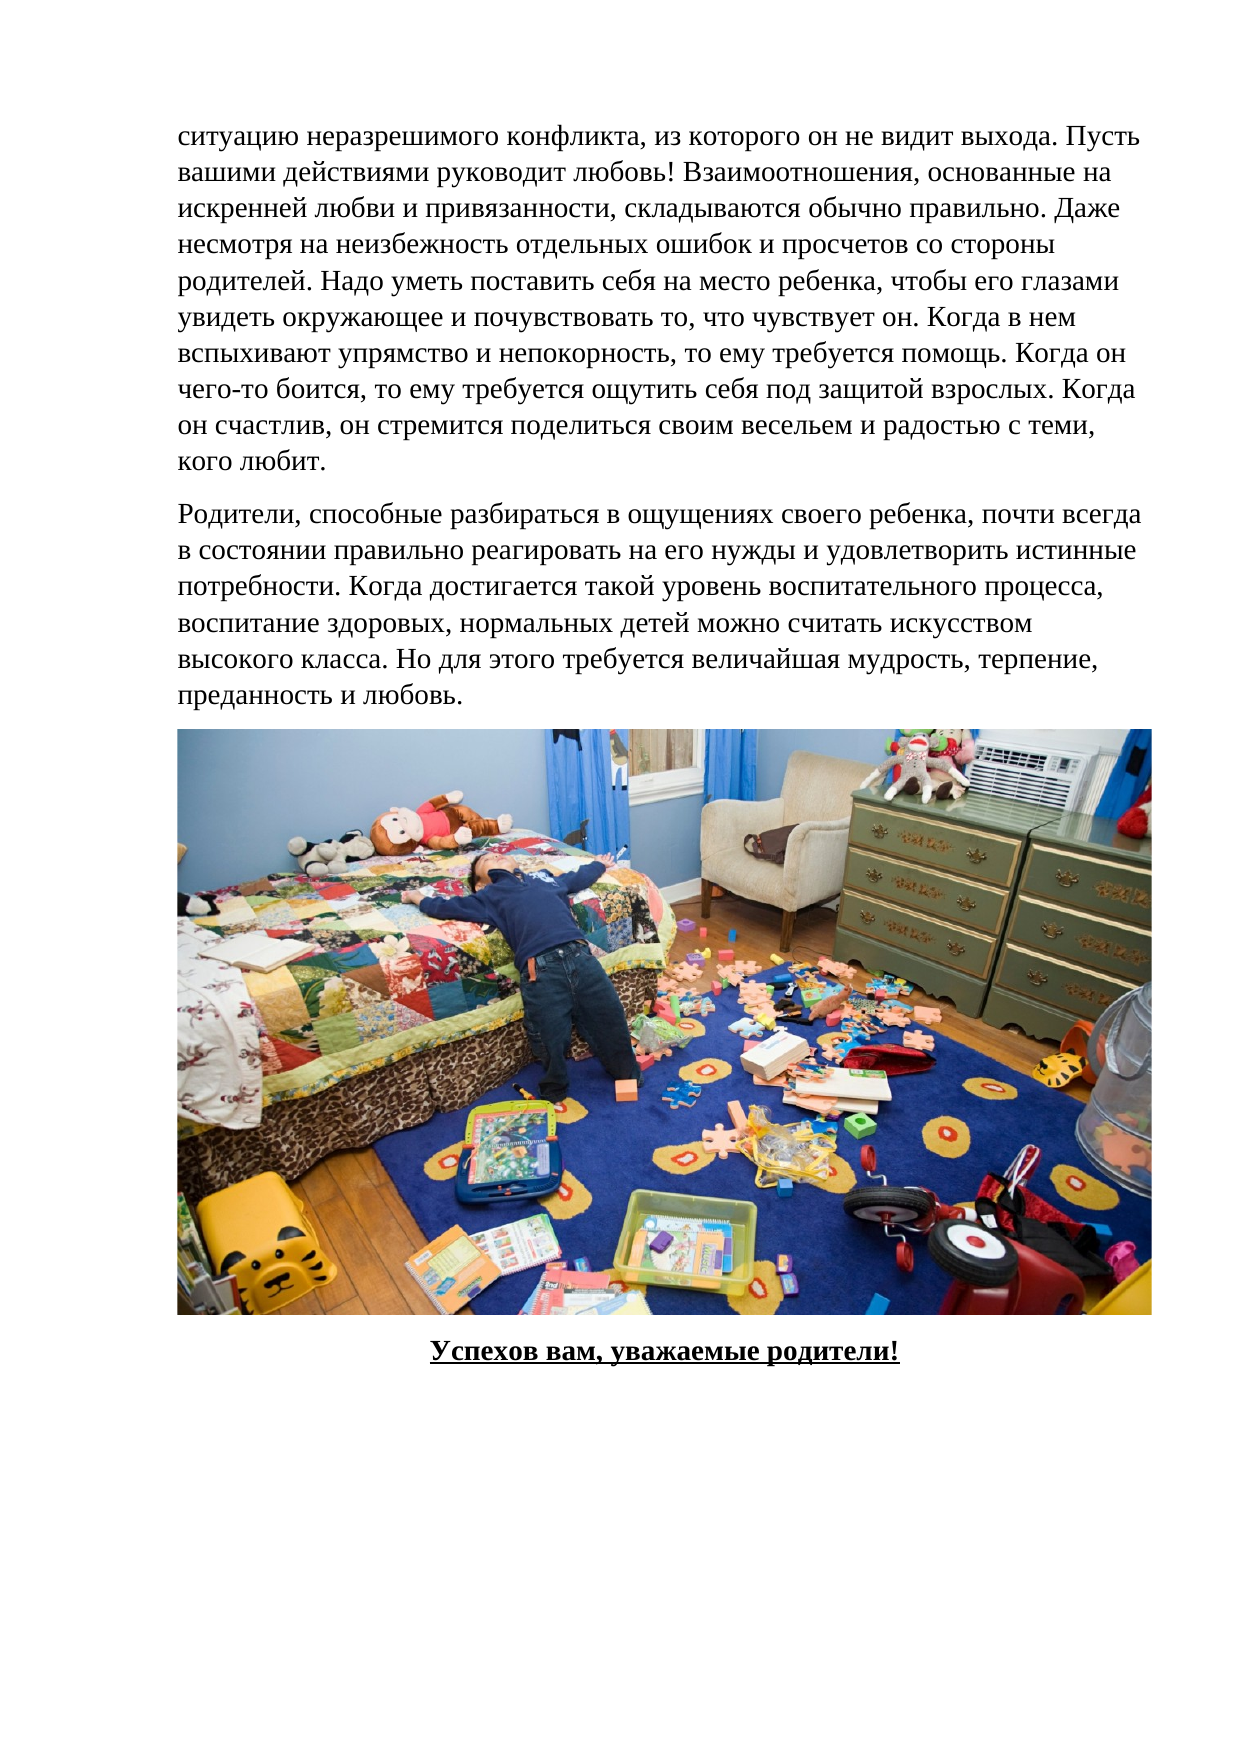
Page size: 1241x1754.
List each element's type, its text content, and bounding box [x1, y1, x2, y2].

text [177, 118, 1152, 477]
picture [177, 729, 1152, 1315]
text Успехов вам, уважаемые родители! [177, 1333, 1152, 1367]
text Родители, способные разбираться в ощущениях своего ребенка, почти всегда в состоянии правильно реагировать на его нужды и удовлетворить истинные потребности. Когда достигается такой уровень воспитательного процесса, воспитание здоровых, нормальных детей можно считать искусством высокого класса. Но для этого требуется величайшая мудрость, терпение, преданность и любовь. [177, 496, 1152, 711]
